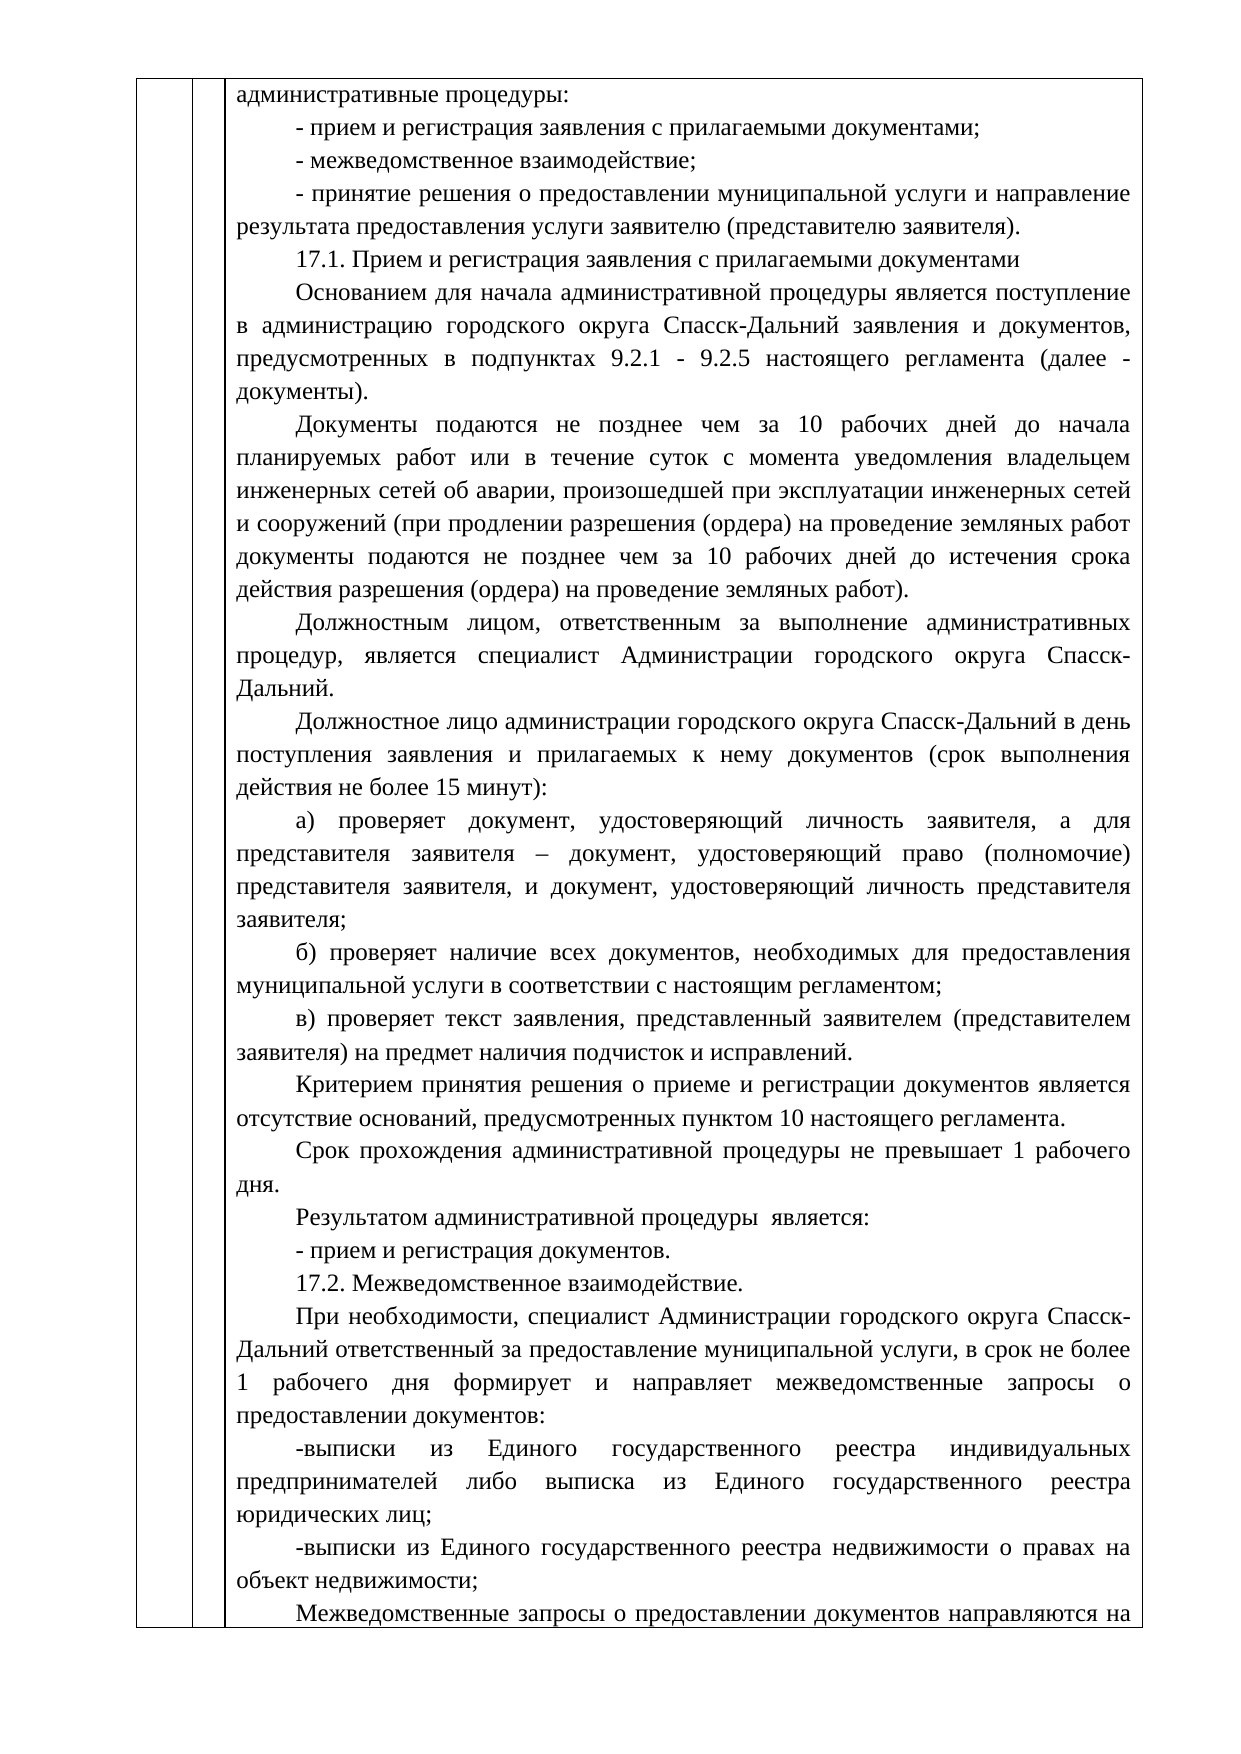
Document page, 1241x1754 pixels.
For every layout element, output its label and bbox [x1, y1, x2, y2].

table_cell [226, 79, 1142, 1627]
table_cell [193, 79, 224, 1627]
